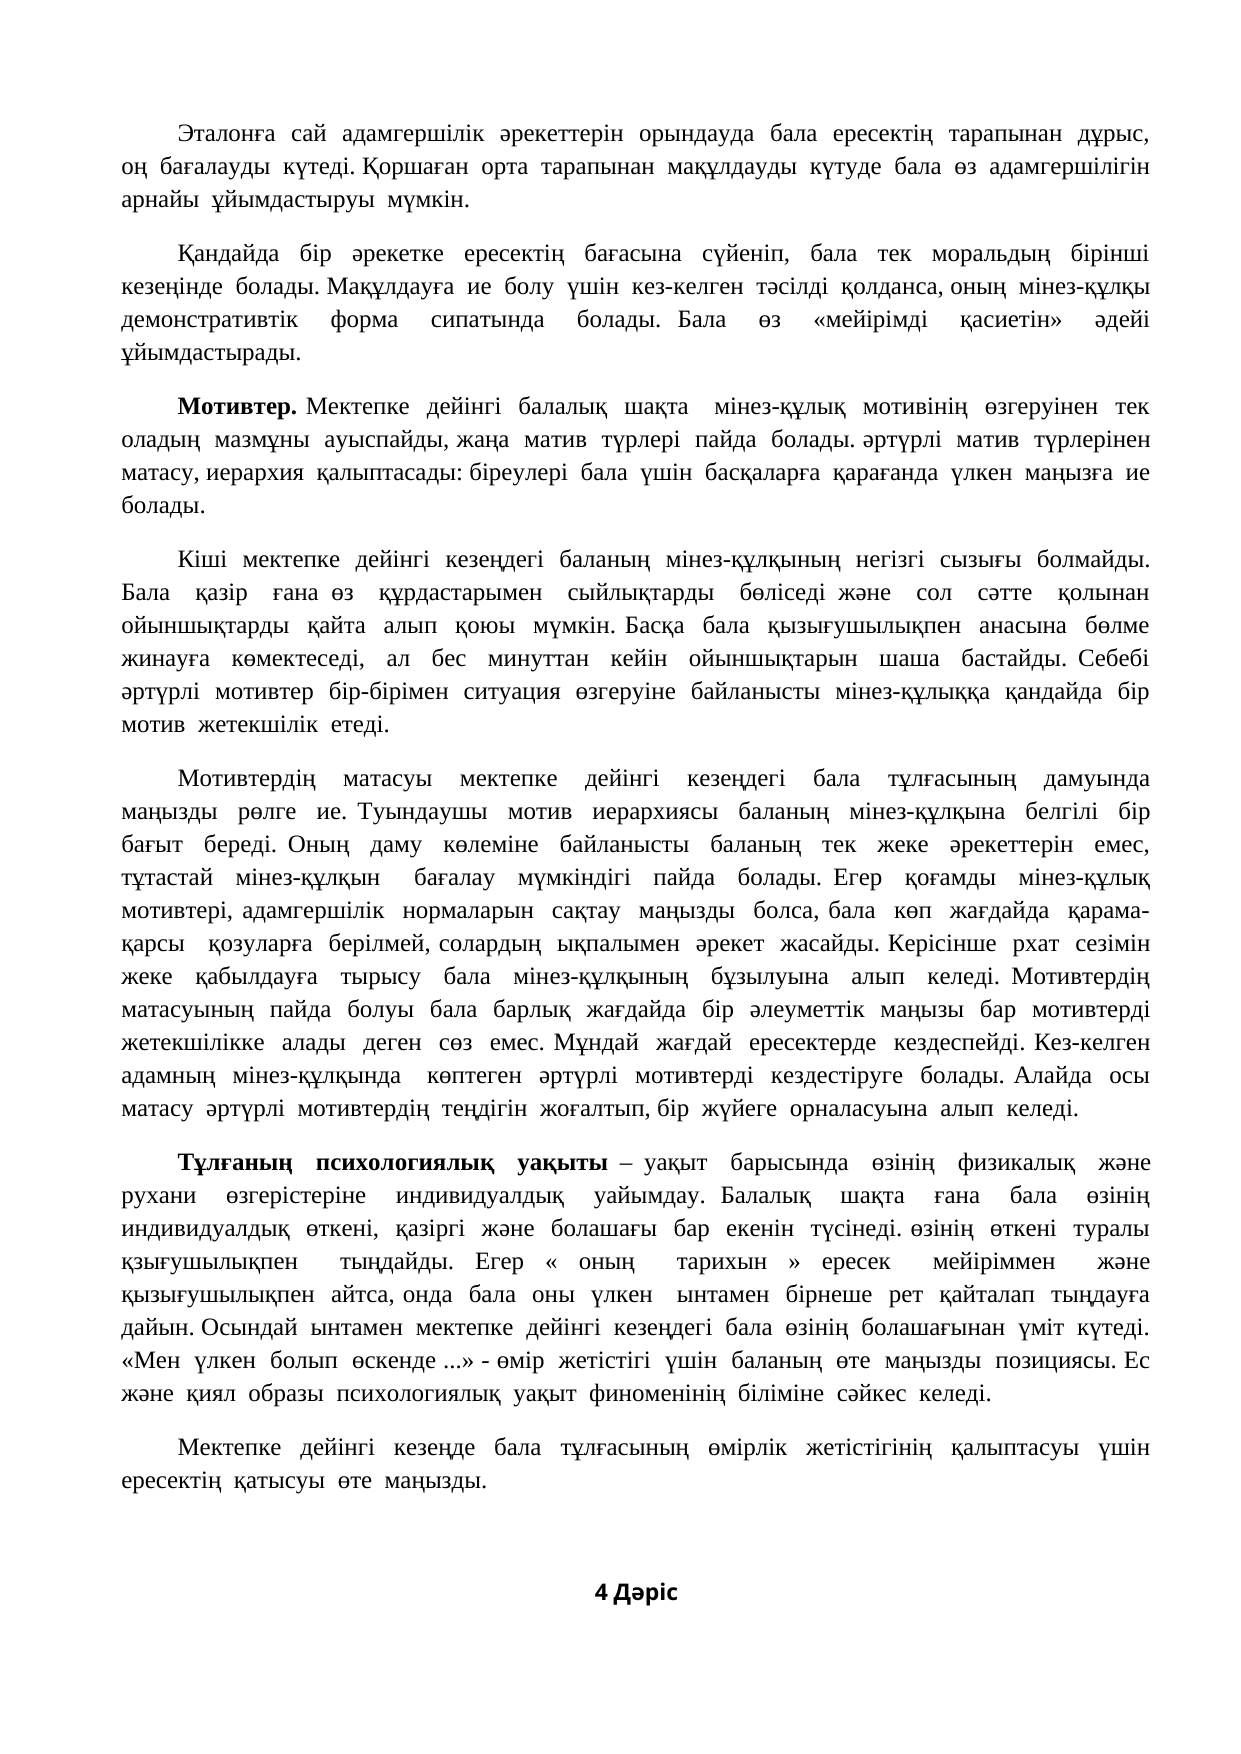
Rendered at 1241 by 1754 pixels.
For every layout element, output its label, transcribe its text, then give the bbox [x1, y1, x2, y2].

text Тұлғаның психологиялық уақыты – уақыт барысында өзінің физикалық және рухани өзгерістеріне индивидуалдық уайымдау. Балалық шақта ғана бала өзінің индивидуалдық өткені, қазіргі және болашағы бар екенін түсінеді. өзінің өткені туралы қзығушылықпен тыңдайды. Егер « оның тарихын » ересек мейіріммен және қызығушылықпен айтса, онда бала оны үлкен ынтамен бірнеше рет қайталап тыңдауға дайын. Осындай ынтамен мектепке дейінгі кезеңдегі бала өзінің болашағынан үміт күтеді. «Мен үлкен болып өскенде ...» - өмір жетістігі үшін баланың өте маңызды позициясы. Ес және қиял образы психологиялық уақыт финоменінің біліміне сәйкес келеді. [121, 1147, 1152, 1407]
text 4 Дәріс [121, 1576, 1152, 1607]
text Қандайда бір әрекетке ересектің бағасына сүйеніп, бала тек моральдың бірінші кезеңінде болады. Мақұлдауға ие болу үшін кез-келген тәсілді қолданса, оның мінез-құлқы демонстративтік форма сипатында болады. Бала өз «мейірімді қасиетін» әдейі ұйымдастырады. [121, 238, 1152, 366]
text Эталонға сай адамгершілік әрекеттерін орындауда бала ересектің тарапынан дұрыс, оң бағалауды күтеді. Қоршаған орта тарапынан мақұлдауды күтуде бала өз адамгершілігін арнайы ұйымдастыруы мүмкін. [121, 118, 1152, 213]
text Мектепке дейінгі кезеңде бала тұлғасының өмірлік жетістігінің қалыптасуы үшін ересектің қатысуы өте маңызды. [121, 1432, 1152, 1494]
text Кіші мектепке дейінгі кезеңдегі баланың мінез-құлқының негізгі сызығы болмайды. Бала қазір ғана өз құрдастарымен сыйлықтарды бөліседі және сол сәтте қолынан ойыншықтарды қайта алып қоюы мүмкін. Басқа бала қызығушылықпен анасына бөлме жинауға көмектеседі, ал бес минуттан кейін ойыншықтарын шаша бастайды. Себебі әртүрлі мотивтер бір-бірімен ситуация өзгеруіне байланысты мінез-құлыққа қандайда бір мотив жетекшілік етеді. [121, 544, 1152, 738]
text Мотивтердің матасуы мектепке дейінгі кезеңдегі бала тұлғасының дамуында маңызды рөлге ие. Туындаушы мотив иерархиясы баланың мінез-құлқына белгілі бір бағыт береді. Оның даму көлеміне байланысты баланың тек жеке әрекеттерін емес, тұтастай мінез-құлқын бағалау мүмкіндігі пайда болады. Егер қоғамды мінез-құлық мотивтері, адамгершілік нормаларын сақтау маңызды болса, бала көп жағдайда қарама-қарсы қозуларға берілмей, солардың ықпалымен әрекет жасайды. Керісінше рхат сезімін жеке қабылдауға тырысу бала мінез-құлқының бұзылуына алып келеді. Мотивтердің матасуының пайда болуы бала барлық жағдайда бір әлеуметтік маңызы бар мотивтерді жетекшілікке алады деген сөз емес. Мұндай жағдай ересектерде кездеспейді. Кез-келген адамның мінез-құлқында көптеген әртүрлі мотивтерді кездестіруге болады. Алайда осы матасу әртүрлі мотивтердің теңдігін жоғалтып, бір жүйеге орналасуына алып келеді. [121, 763, 1152, 1122]
text Мотивтер. Мектепке дейінгі балалық шақта мінез-құлық мотивінің өзгеруінен тек оладың мазмұны ауыспайды, жаңа матив түрлері пайда болады. әртүрлі матив түрлерінен матасу, иерархия қалыптасады: біреулері бала үшін басқаларға қарағанда үлкен маңызға ие болады. [121, 391, 1152, 519]
